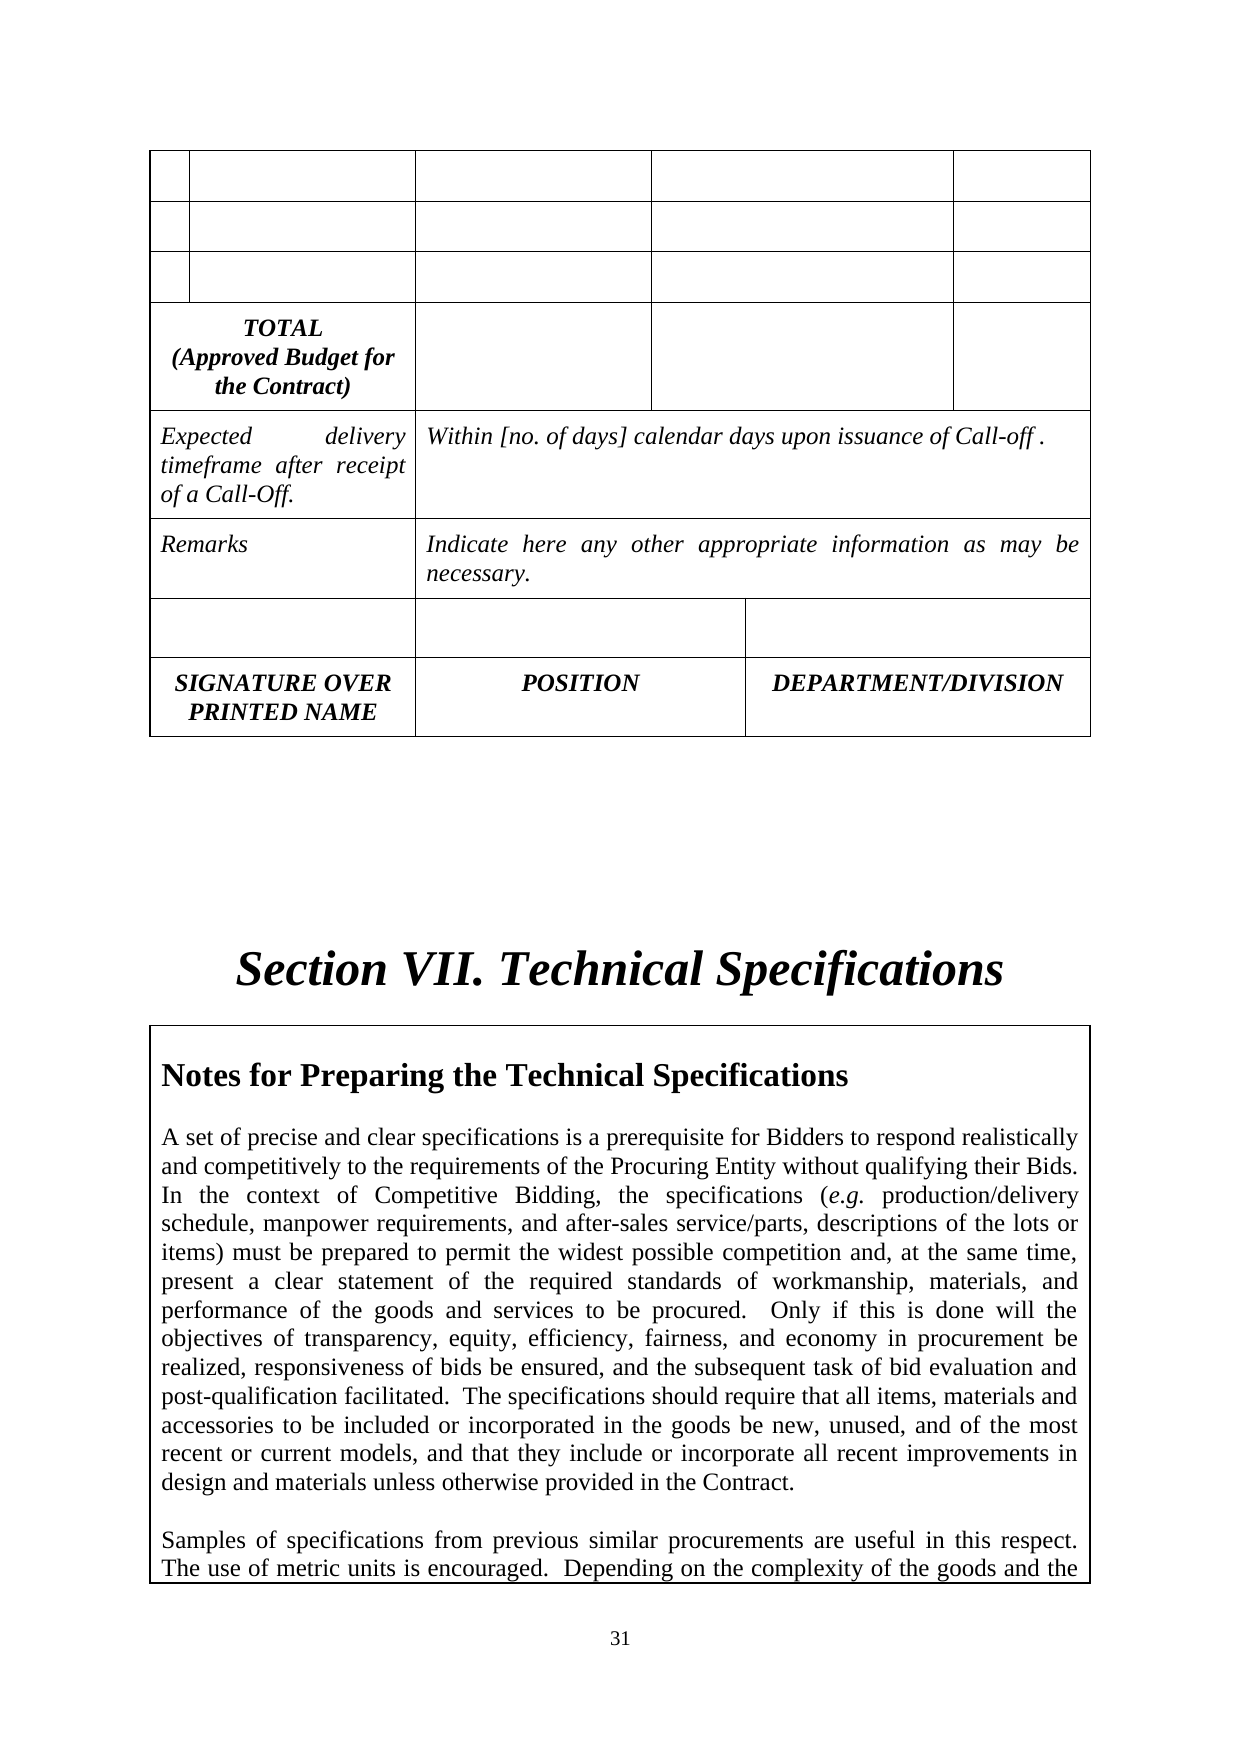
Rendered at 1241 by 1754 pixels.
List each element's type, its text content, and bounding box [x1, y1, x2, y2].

table_cell [151, 202, 189, 251]
table_cell [190, 202, 415, 251]
table_cell POSITION [416, 658, 745, 736]
table_cell DEPARTMENT/DIVISION [746, 658, 1090, 736]
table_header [151, 1026, 1089, 1582]
table_cell Indicate here any other appropriate information as may be necessary. [416, 519, 1090, 597]
table_cell Remarks [151, 519, 415, 597]
table_cell [652, 151, 953, 201]
table_cell [416, 151, 651, 201]
table_cell [652, 252, 953, 302]
table_cell [954, 303, 1090, 410]
table_cell [954, 202, 1090, 251]
table_cell [954, 151, 1090, 201]
table_cell [652, 202, 953, 251]
table_cell [416, 303, 651, 410]
table_cell TOTAL (Approved Budget for the Contract) [151, 303, 415, 410]
table_cell Expected delivery timeframe after receipt of a Call-Off. [151, 411, 415, 518]
table_cell [416, 202, 651, 251]
table_cell [151, 151, 189, 201]
table_cell [190, 151, 415, 201]
table_cell [746, 599, 1090, 657]
table_cell [652, 303, 953, 410]
table_cell [151, 252, 189, 302]
table_cell [190, 252, 415, 302]
table_cell [416, 599, 745, 657]
table_cell [416, 252, 651, 302]
table_cell Within [no. of days] calendar days upon issuance of Call-off . [416, 411, 1090, 518]
table_cell SIGNATURE OVER PRINTED NAME [151, 658, 415, 736]
subtitle Section VII. Technical Specifications [150, 938, 1090, 996]
table_cell [954, 252, 1090, 302]
table_cell [151, 599, 415, 657]
